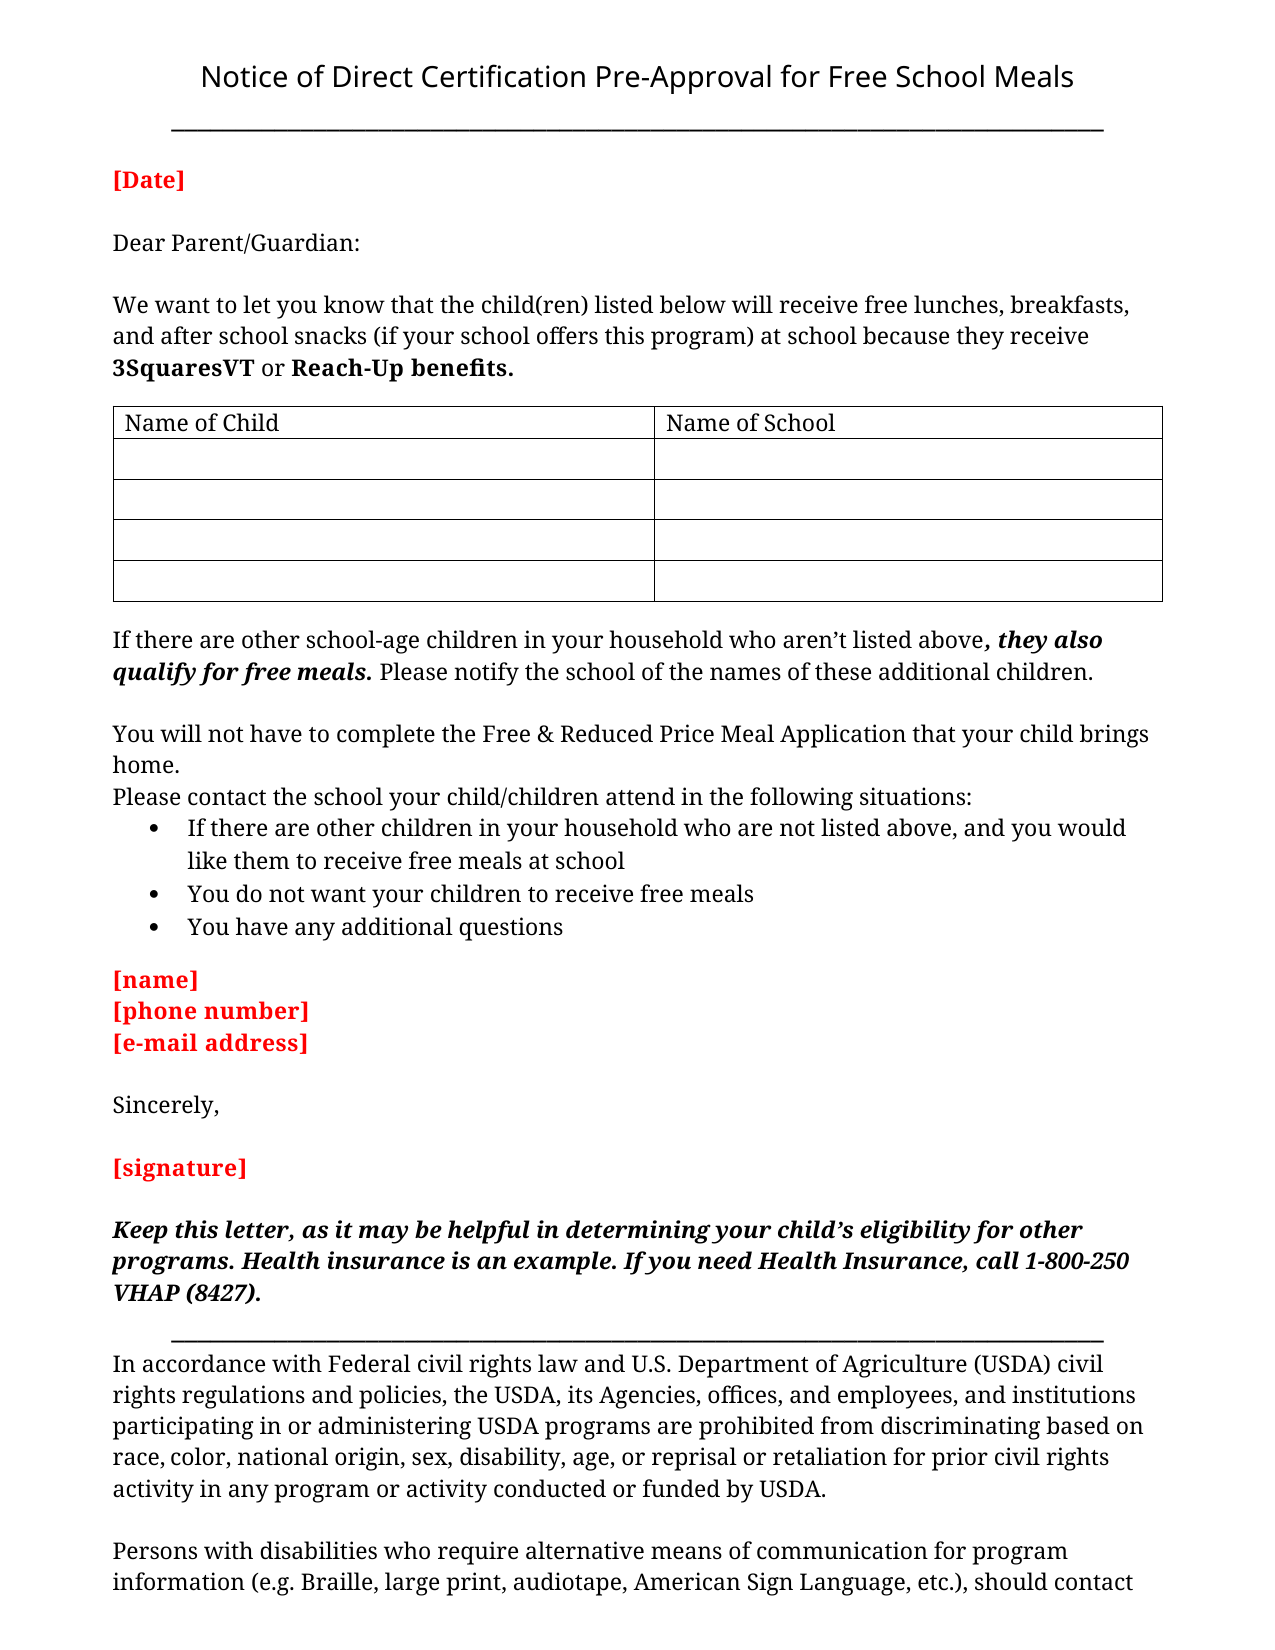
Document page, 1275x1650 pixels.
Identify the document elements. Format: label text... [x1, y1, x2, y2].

text [Date] [112, 164, 1162, 195]
list If there are other children in your household who are not listed above, and you would like them to receive free meals at school [150, 812, 1162, 876]
text You will not have to complete the Free & Reduced Price Meal Application that your child brings home. [112, 718, 1162, 781]
text Keep this letter, as it may be helpful in determining your child’s eligibility for other programs. Health insurance is an example. If you need Health Insurance, call 1-800-250 VHAP (8427). [112, 1214, 1162, 1308]
text ________________________________________________________________________ [112, 96, 1162, 136]
table_cell [114, 561, 654, 601]
text In accordance with Federal civil rights law and U.S. Department of Agriculture (USDA) civil rights regulations and policies, the USDA, its Agencies, offices, and employees, and institutions participating in or administering USDA programs are prohibited from discriminating based on race, color, national origin, sex, disability, age, or reprisal or retaliation for prior civil rights activity in any program or activity conducted or funded by USDA. [112, 1347, 1162, 1504]
text [name] [112, 964, 1162, 995]
text [phone number] [112, 995, 1162, 1027]
text ________________________________________________________________________ [112, 1308, 1162, 1347]
table_cell [655, 480, 1162, 519]
text Notice of Direct Certification Pre-Approval for Free School Meals [112, 56, 1162, 96]
list You do not want your children to receive free meals [150, 878, 1162, 909]
text [signature] [112, 1152, 1162, 1183]
table_cell [655, 561, 1162, 601]
table_cell [655, 439, 1162, 478]
table_cell [114, 480, 654, 519]
table_cell [114, 520, 654, 560]
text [112, 1535, 1162, 1597]
text We want to let you know that the child(ren) listed below will receive free lunches, breakfasts, and after school snacks (if your school offers this program) at school because they receive 3SquaresVT or Reach-Up benefits. [112, 289, 1162, 383]
table_header Name of School [655, 407, 1162, 438]
table_cell [114, 439, 654, 478]
table_header Name of Child [114, 407, 654, 438]
table_cell [655, 520, 1162, 560]
text Sincerely, [112, 1089, 1162, 1120]
text [e-mail address] [112, 1027, 1162, 1058]
text Dear Parent/Guardian: [112, 227, 1162, 258]
list You have any additional questions [150, 910, 1162, 942]
text If there are other school-age children in your household who aren’t listed above, they also qualify for free meals. Please notify the school of the names of these additional children. [112, 624, 1162, 687]
text Please contact the school your child/children attend in the following situations: [112, 781, 1162, 812]
